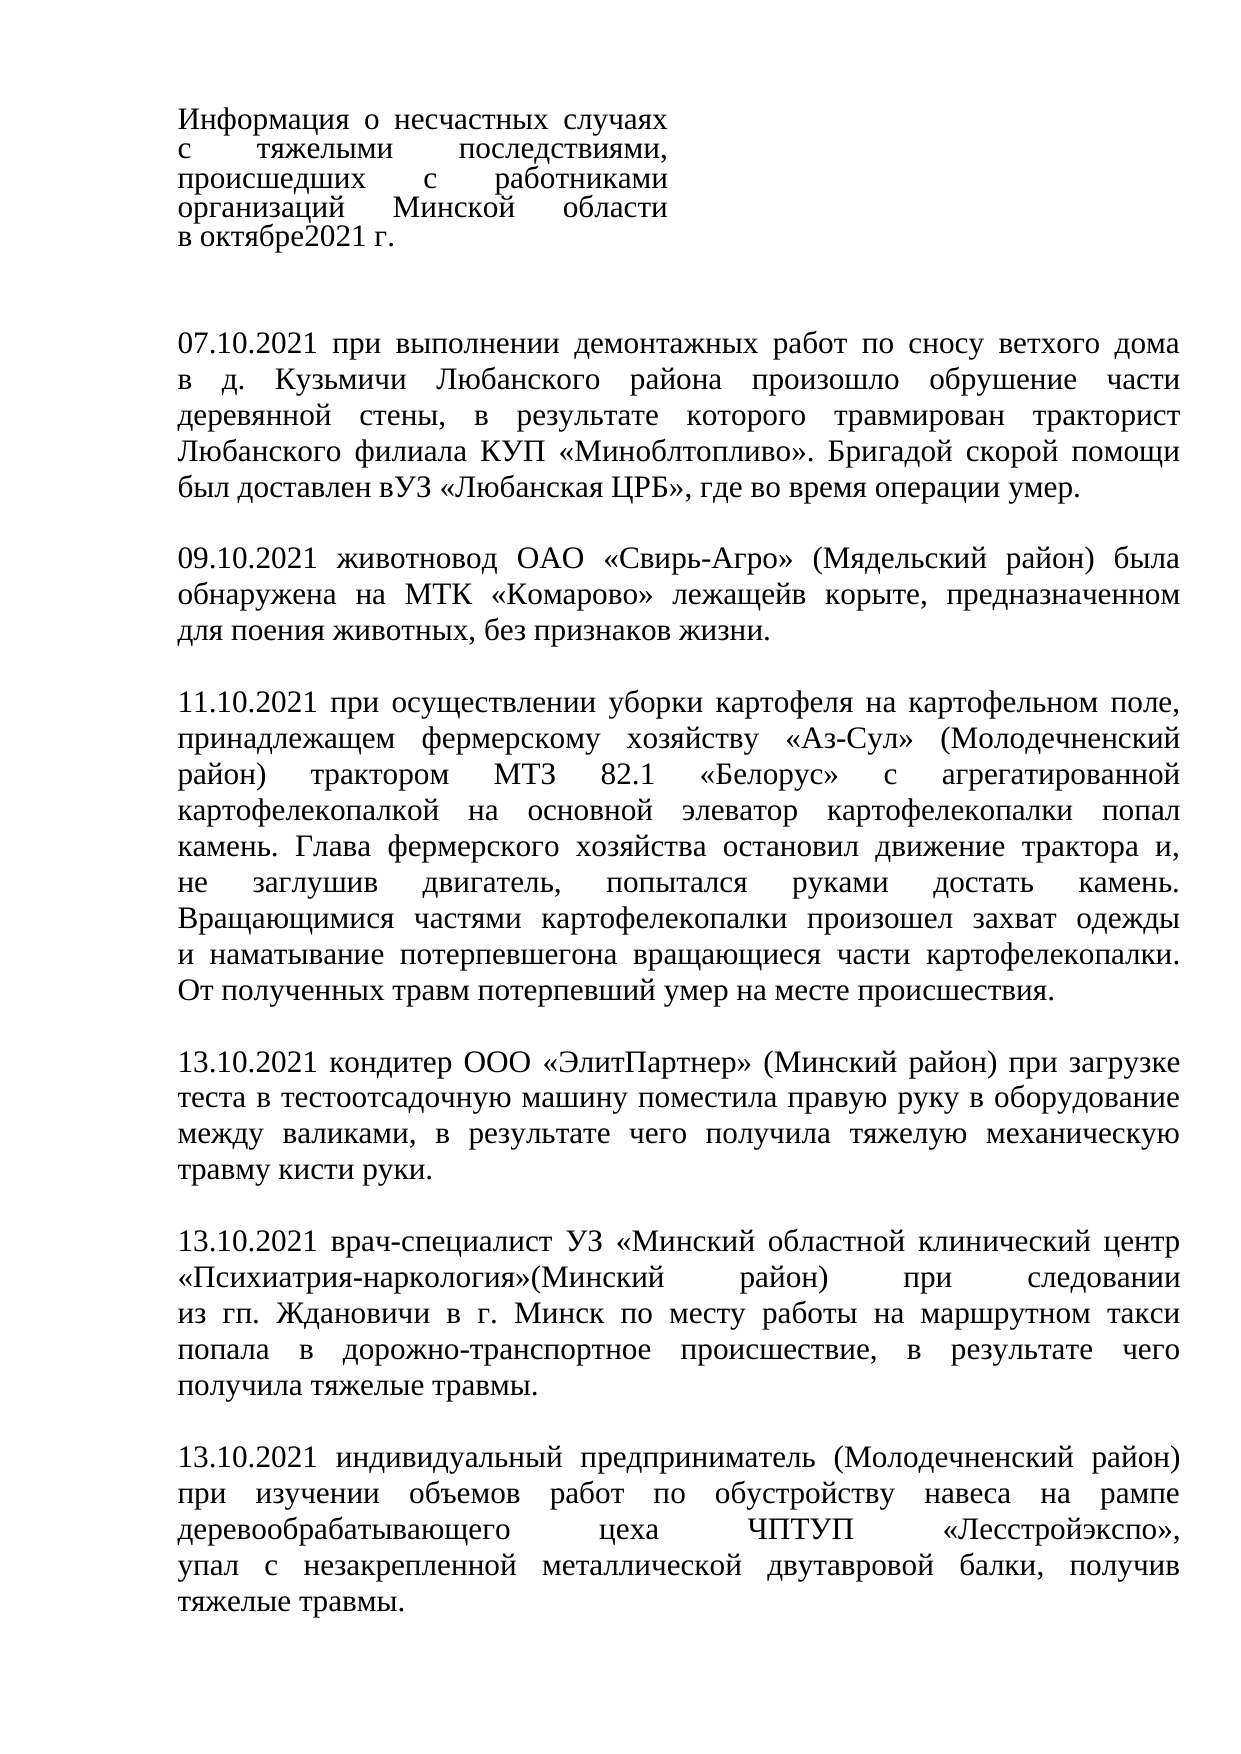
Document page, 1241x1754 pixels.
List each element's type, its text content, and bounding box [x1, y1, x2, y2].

text 07.10.2021 при выполнении демонтажных работ по сносу ветхого дома в д. Кузьмичи Любанского района произошло обрушение части деревянной стены, в результате которого травмирован тракторист Любанского филиала КУП «Миноблтопливо». Бригадой скорой помощи был доставлен вУЗ «Любанская ЦРБ», где во время операции умер. [177, 324, 1181, 504]
text 13.10.2021 врач-специалист УЗ «Минский областной клинический центр «Психиатрия-наркология»(Минский район) при следовании из гп. Ждановичи в г. Минск по месту работы на маршрутном такси попала в дорожно-транспортное происшествие, в результате чего получила тяжелые травмы. [177, 1222, 1181, 1402]
text 11.10.2021 при осуществлении уборки картофеля на картофельном поле, принадлежащем фермерскому хозяйству «Аз-Сул» (Молодечненский район) трактором МТЗ 82.1 «Белорус» с агрегатированной картофелекопалкой на основной элеватор картофелекопалки попал камень. Глава фермерского хозяйства остановил движение трактора и, не заглушив двигатель, попытался руками достать камень. Вращающимися частями картофелекопалки произошел захват одежды и наматывание потерпевшегона вращающиеся части картофелекопалки. От полученных травм потерпевший умер на месте происшествия. [177, 683, 1181, 1007]
text 13.10.2021 индивидуальный предприниматель (Молодечненский район) при изучении объемов работ по обустройству навеса на рампе деревообрабатывающего цеха ЧПТУП «Лесстройэкспо», упал с незакрепленной металлической двутавровой балки, получив тяжелые травмы. [177, 1438, 1181, 1618]
table_header Информация о несчастных случаях с тяжелыми последствиями, происшедших с работниками организаций Минской области в октябре2021 г. [166, 106, 679, 252]
text 09.10.2021 животновод ОАО «Свирь-Агро» (Мядельский район) была обнаружена на МТК «Комарово» лежащейв корыте, предназначенном для поения животных, без признаков жизни. [177, 540, 1181, 647]
text 13.10.2021 кондитер ООО «ЭлитПартнер» (Минский район) при загрузке теста в тестоотсадочную машину поместила правую руку в оборудование между валиками, в результате чего получила тяжелую механическую травму кисти руки. [177, 1043, 1181, 1187]
